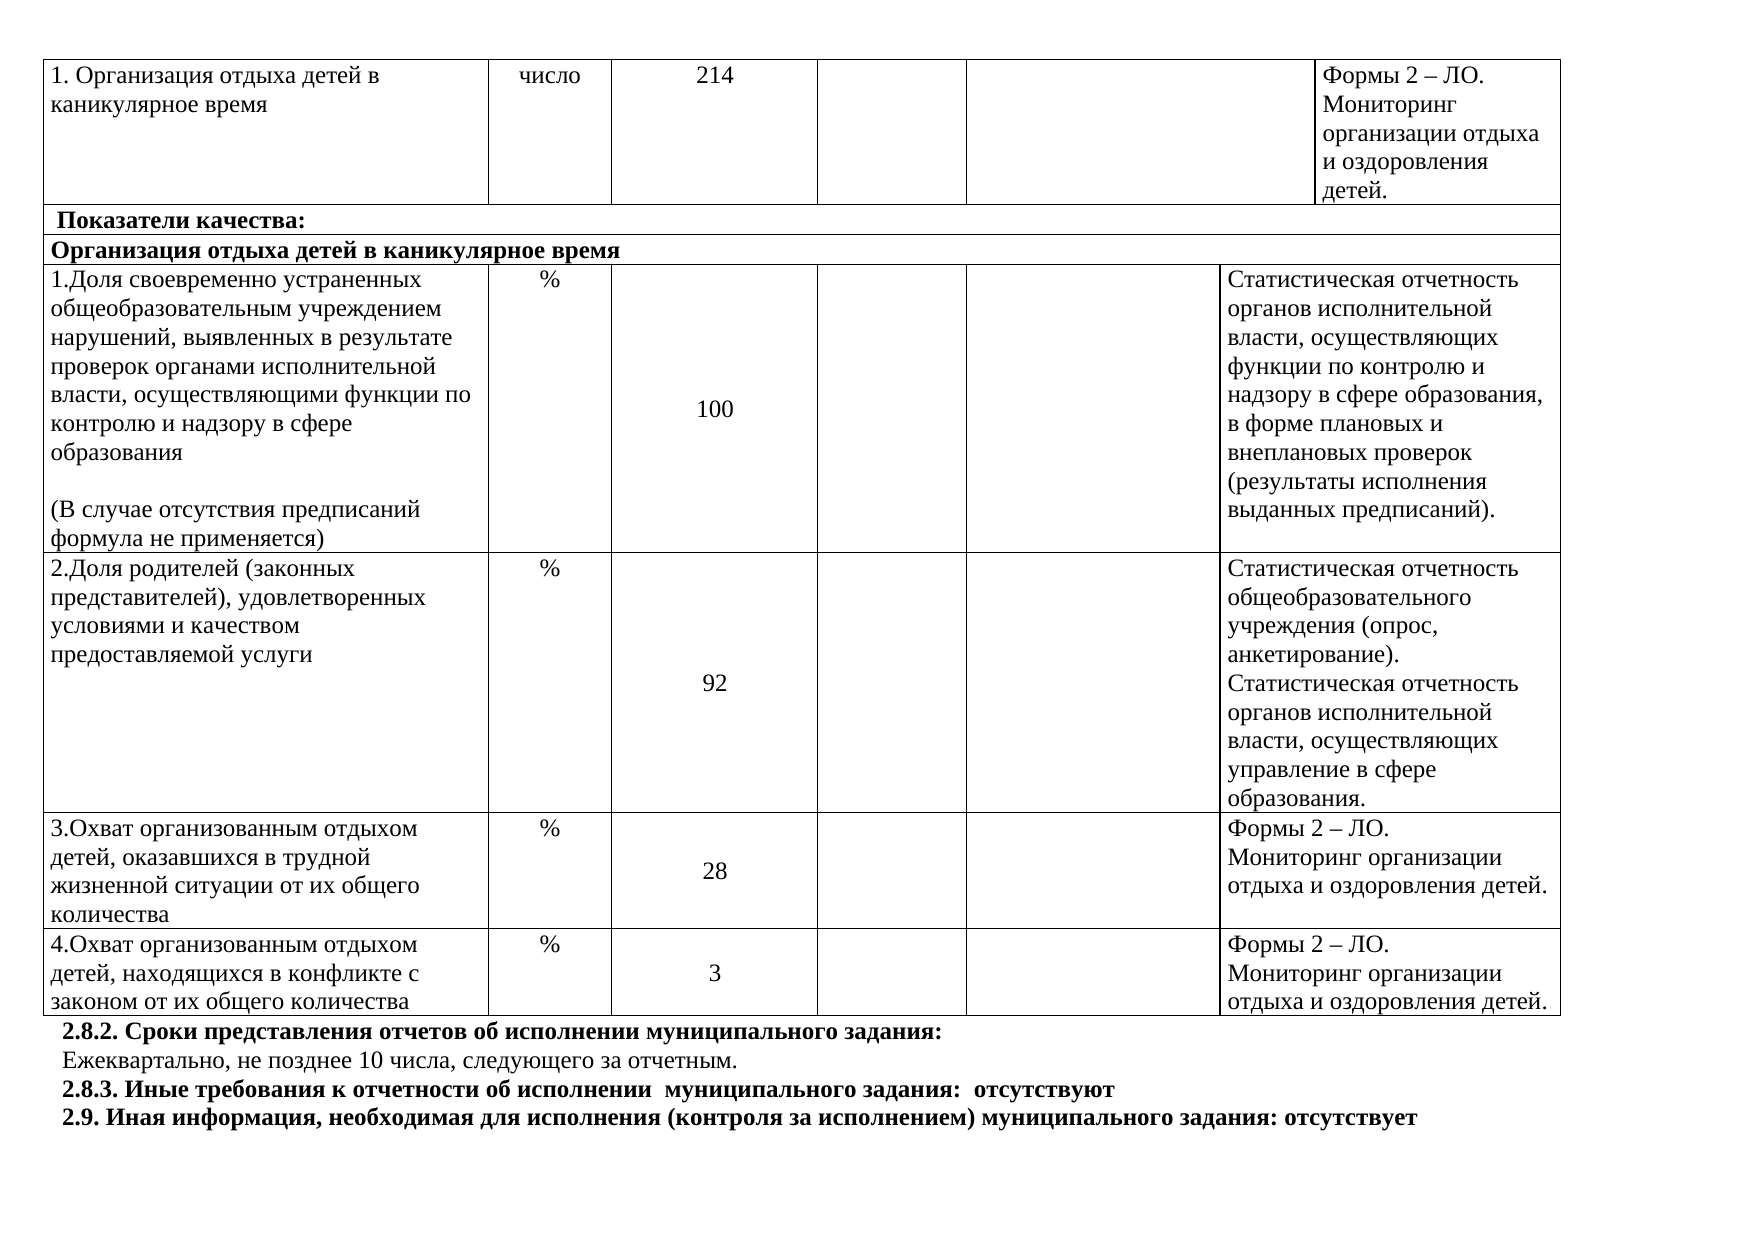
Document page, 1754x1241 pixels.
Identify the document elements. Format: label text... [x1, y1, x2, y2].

table_cell % [489, 265, 611, 552]
table_cell 1. Организация отдыха детей в каникулярное время [44, 60, 488, 204]
table_cell [967, 553, 1219, 812]
table_cell 3.Охват организованным отдыхом детей, оказавшихся в трудной жизненной ситуации от их общего количества [44, 813, 488, 928]
table_cell 2.Доля родителей (законных представителей), удовлетворенных условиями и качеством предоставляемой услуги [44, 553, 488, 812]
table_cell 28 [612, 813, 817, 928]
table_cell [818, 265, 966, 552]
table_cell 1.Доля своевременно устраненных общеобразовательным учреждением нарушений, выявленных в результате проверок органами исполнительной власти, осуществляющими функции по контролю и надзору в сфере образования (В случае отсутствия предписаний формула не применяется) [44, 265, 488, 552]
table_cell Формы 2 – ЛО. Мониторинг организации отдыха и оздоровления детей. [1221, 813, 1560, 928]
table_cell [967, 813, 1219, 928]
text 2.9. Иная информация, необходимая для исполнения (контроля за исполнением) муниципального задания: отсутствует [62, 1102, 1636, 1131]
text 2.8.2. Сроки представления отчетов об исполнении муниципального задания: [62, 1016, 1636, 1045]
table_cell Показатели качества: [44, 205, 1560, 234]
table_cell Статистическая отчетность общеобразовательного учреждения (опрос, анкетирование). Статистическая отчетность органов исполнительной власти, осуществляющих управление в сфере образования. [1221, 553, 1560, 812]
table_cell % [489, 929, 611, 1015]
table_cell [967, 60, 1314, 204]
table_cell [818, 929, 966, 1015]
table_cell 214 [612, 60, 817, 204]
table_cell % [489, 553, 611, 812]
table_cell Организация отдыха детей в каникулярное время [44, 235, 1560, 263]
table_cell Формы 2 – ЛО. Мониторинг организации отдыха и оздоровления детей. [1221, 929, 1560, 1015]
table_cell 3 [612, 929, 817, 1015]
table_cell 100 [612, 265, 817, 552]
table_cell Статистическая отчетность органов исполнительной власти, осуществляющих функции по контролю и надзору в сфере образования, в форме плановых и внеплановых проверок (результаты исполнения выданных предписаний). [1221, 265, 1560, 552]
table_cell [818, 553, 966, 812]
table_cell 4.Охват организованным отдыхом детей, находящихся в конфликте с законом от их общего количества [44, 929, 488, 1015]
table_cell [967, 929, 1219, 1015]
table_cell [967, 265, 1219, 552]
text Ежеквартально, не позднее 10 числа, следующего за отчетным. [62, 1045, 1636, 1074]
text 2.8.3. Иные требования к отчетности об исполнении муниципального задания: отсутствуют [62, 1074, 1636, 1102]
table_cell % [489, 813, 611, 928]
table_cell число [489, 60, 611, 204]
table_cell 92 [612, 553, 817, 812]
table_cell [818, 813, 966, 928]
table_cell [818, 60, 966, 204]
table_cell Формы 2 – ЛО. Мониторинг организации отдыха и оздоровления детей. [1316, 60, 1560, 204]
